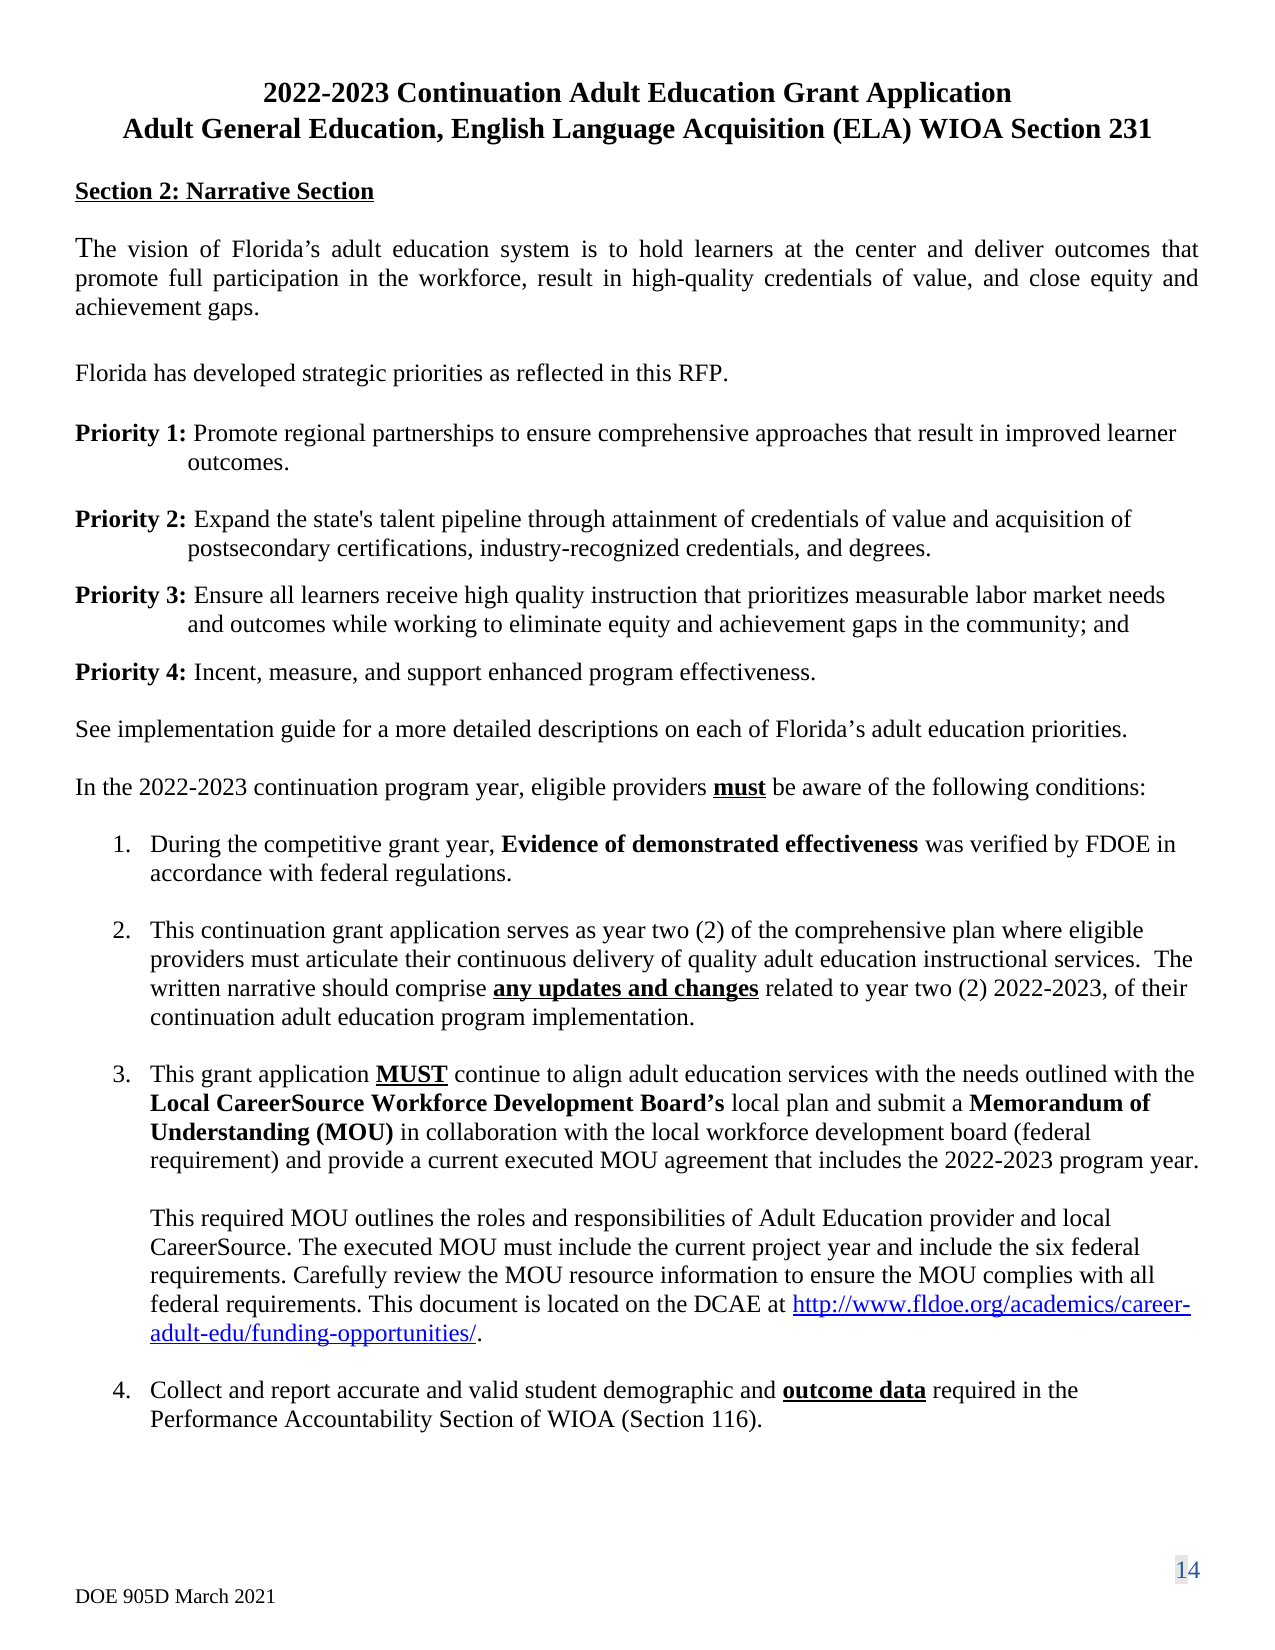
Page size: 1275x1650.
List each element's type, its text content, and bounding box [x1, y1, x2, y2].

text Florida has developed strategic priorities as reflected in this RFP. [75, 358, 1200, 387]
list During the competitive grant year, Evidence of demonstrated effectiveness was verified by FDOE in accordance with federal regulations. [112, 829, 1200, 887]
text 2022-2023 Continuation Adult Education Grant Application [75, 75, 1200, 108]
text Priority 1: Promote regional partnerships to ensure comprehensive approaches that result in improved learner outcomes. [75, 418, 1200, 475]
text See implementation guide for a more detailed descriptions on each of Florida’s adult education priorities. [75, 714, 1200, 743]
title The vision of Florida’s adult education system is to hold learners at the center and deliver outcomes that promote full participation in the workforce, result in high-quality credentials of value, and close equity and achievement gaps. [75, 230, 1200, 321]
list This grant application MUST continue to align adult education services with the needs outlined with the Local CareerSource Workforce Development Board’s local plan and submit a Memorandum of Understanding (MOU) in collaboration with the local workforce development board (federal requirement) and provide a current executed MOU agreement that includes the 2022-2023 program year. [112, 1059, 1200, 1174]
text Priority 2: Expand the state's talent pipeline through attainment of credentials of value and acquisition of postsecondary certifications, industry-recognized credentials, and degrees. [75, 504, 1200, 562]
text Section 2: Narrative Section [75, 176, 1200, 205]
text In the 2022-2023 continuation program year, eligible providers must be aware of the following conditions: [75, 772, 1200, 800]
text Adult General Education, English Language Acquisition (ELA) WIOA Section 231 [75, 111, 1200, 145]
text Priority 4: Incent, measure, and support enhanced program effectiveness. [75, 657, 1200, 685]
text Priority 3: Ensure all learners receive high quality instruction that prioritizes measurable labor market needs and outcomes while working to eliminate equity and achievement gaps in the community; and [75, 580, 1200, 638]
list This continuation grant application serves as year two (2) of the comprehensive plan where eligible providers must articulate their continuous delivery of quality adult education instructional services. The written narrative should comprise any updates and changes related to year two (2) 2022-2023, of their continuation adult education program implementation. [112, 915, 1200, 1030]
list Collect and report accurate and valid student demographic and outcome data required in the Performance Accountability Section of WIOA (Section 116). [112, 1375, 1200, 1433]
list This required MOU outlines the roles and responsibilities of Adult Education provider and local CareerSource. The executed MOU must include the current project year and include the six federal requirements. Carefully review the MOU resource information to ensure the MOU complies with all federal requirements. This document is located on the DCAE at http://www.fldoe.org/academics/career-adult-edu/funding-opportunities/. [150, 1203, 1200, 1347]
